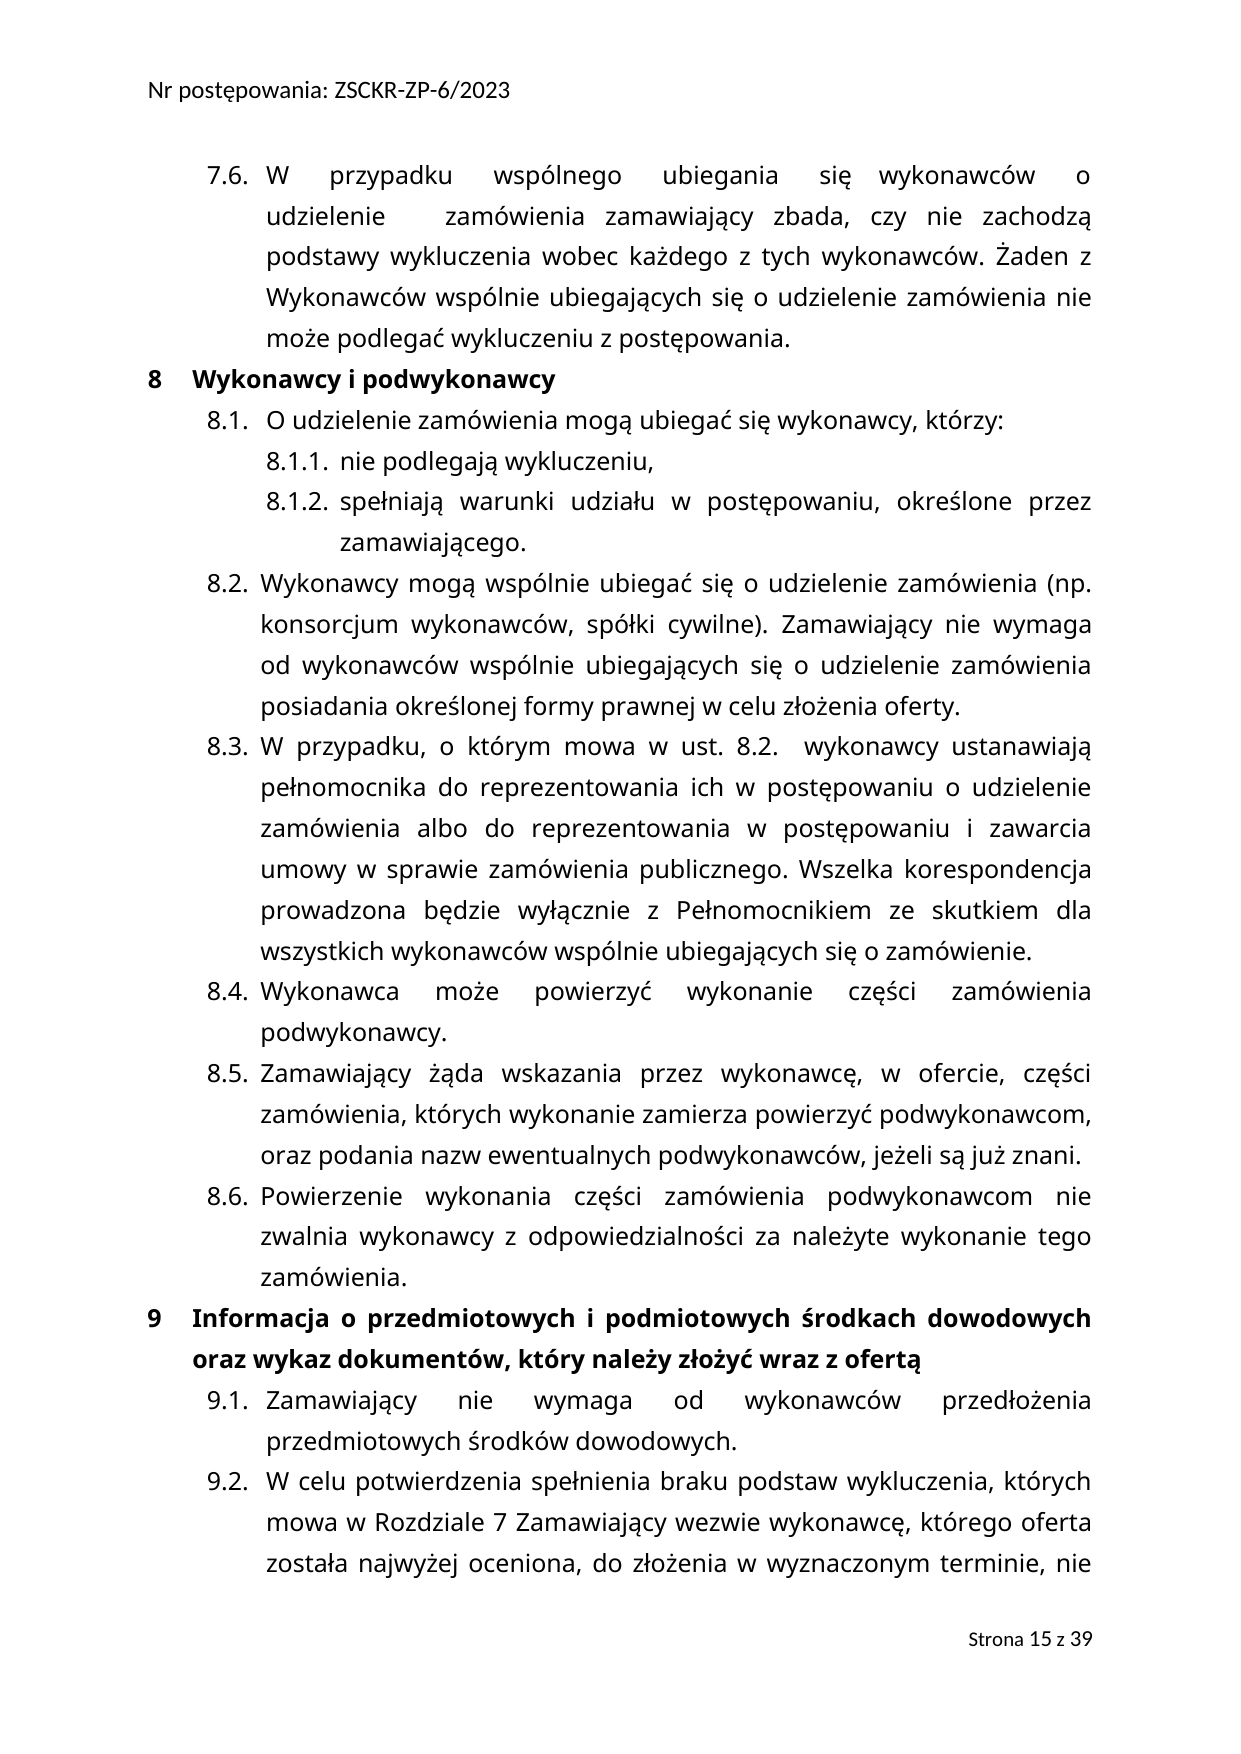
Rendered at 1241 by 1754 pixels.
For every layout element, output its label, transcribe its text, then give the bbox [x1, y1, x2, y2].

list Zamawiający nie wymaga od wykonawców przedłożenia przedmiotowych środków dowodowych. [207, 1382, 1093, 1457]
list nie podlegają wykluczeniu, [266, 443, 1093, 477]
list spełniają warunki udziału w postępowaniu, określone przez zamawiającego. [266, 484, 1093, 559]
list W przypadku wspólnego ubiegania się wykonawców o udzielenie zamówienia zamawiający zbada, czy nie zachodzą podstawy wykluczenia wobec każdego z tych wykonawców. Żaden z Wykonawców wspólnie ubiegających się o udzielenie zamówienia nie może podlegać wykluczeniu z postępowania. [207, 157, 1093, 355]
list Wykonawca może powierzyć wykonanie części zamówienia podwykonawcy. [207, 974, 1093, 1049]
list W przypadku, o którym mowa w ust. 8.2. wykonawcy ustanawiają pełnomocnika do reprezentowania ich w postępowaniu o udzielenie zamówienia albo do reprezentowania w postępowaniu i zawarcia umowy w sprawie zamówienia publicznego. Wszelka korespondencja prowadzona będzie wyłącznie z Pełnomocnikiem ze skutkiem dla wszystkich wykonawców wspólnie ubiegających się o zamówienie. [207, 729, 1093, 967]
subtitle Wykonawcy i podwykonawcy [148, 362, 1093, 396]
list Zamawiający żąda wskazania przez wykonawcę, w ofercie, części zamówienia, których wykonanie zamierza powierzyć podwykonawcom, oraz podania nazw ewentualnych podwykonawców, jeżeli są już znani. [207, 1056, 1093, 1171]
subtitle Informacja o przedmiotowych i podmiotowych środkach dowodowych oraz wykaz dokumentów, który należy złożyć wraz z ofertą [147, 1301, 1093, 1376]
list O udzielenie zamówienia mogą ubiegać się wykonawcy, którzy: [207, 402, 1093, 436]
list Powierzenie wykonania części zamówienia podwykonawcom nie zwalnia wykonawcy z odpowiedzialności za należyte wykonanie tego zamówienia. [207, 1178, 1093, 1294]
list Wykonawcy mogą wspólnie ubiegać się o udzielenie zamówienia (np. konsorcjum wykonawców, spółki cywilne). Zamawiający nie wymaga od wykonawców wspólnie ubiegających się o udzielenie zamówienia posiadania określonej formy prawnej w celu złożenia oferty. [207, 566, 1093, 722]
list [207, 1464, 1093, 1580]
